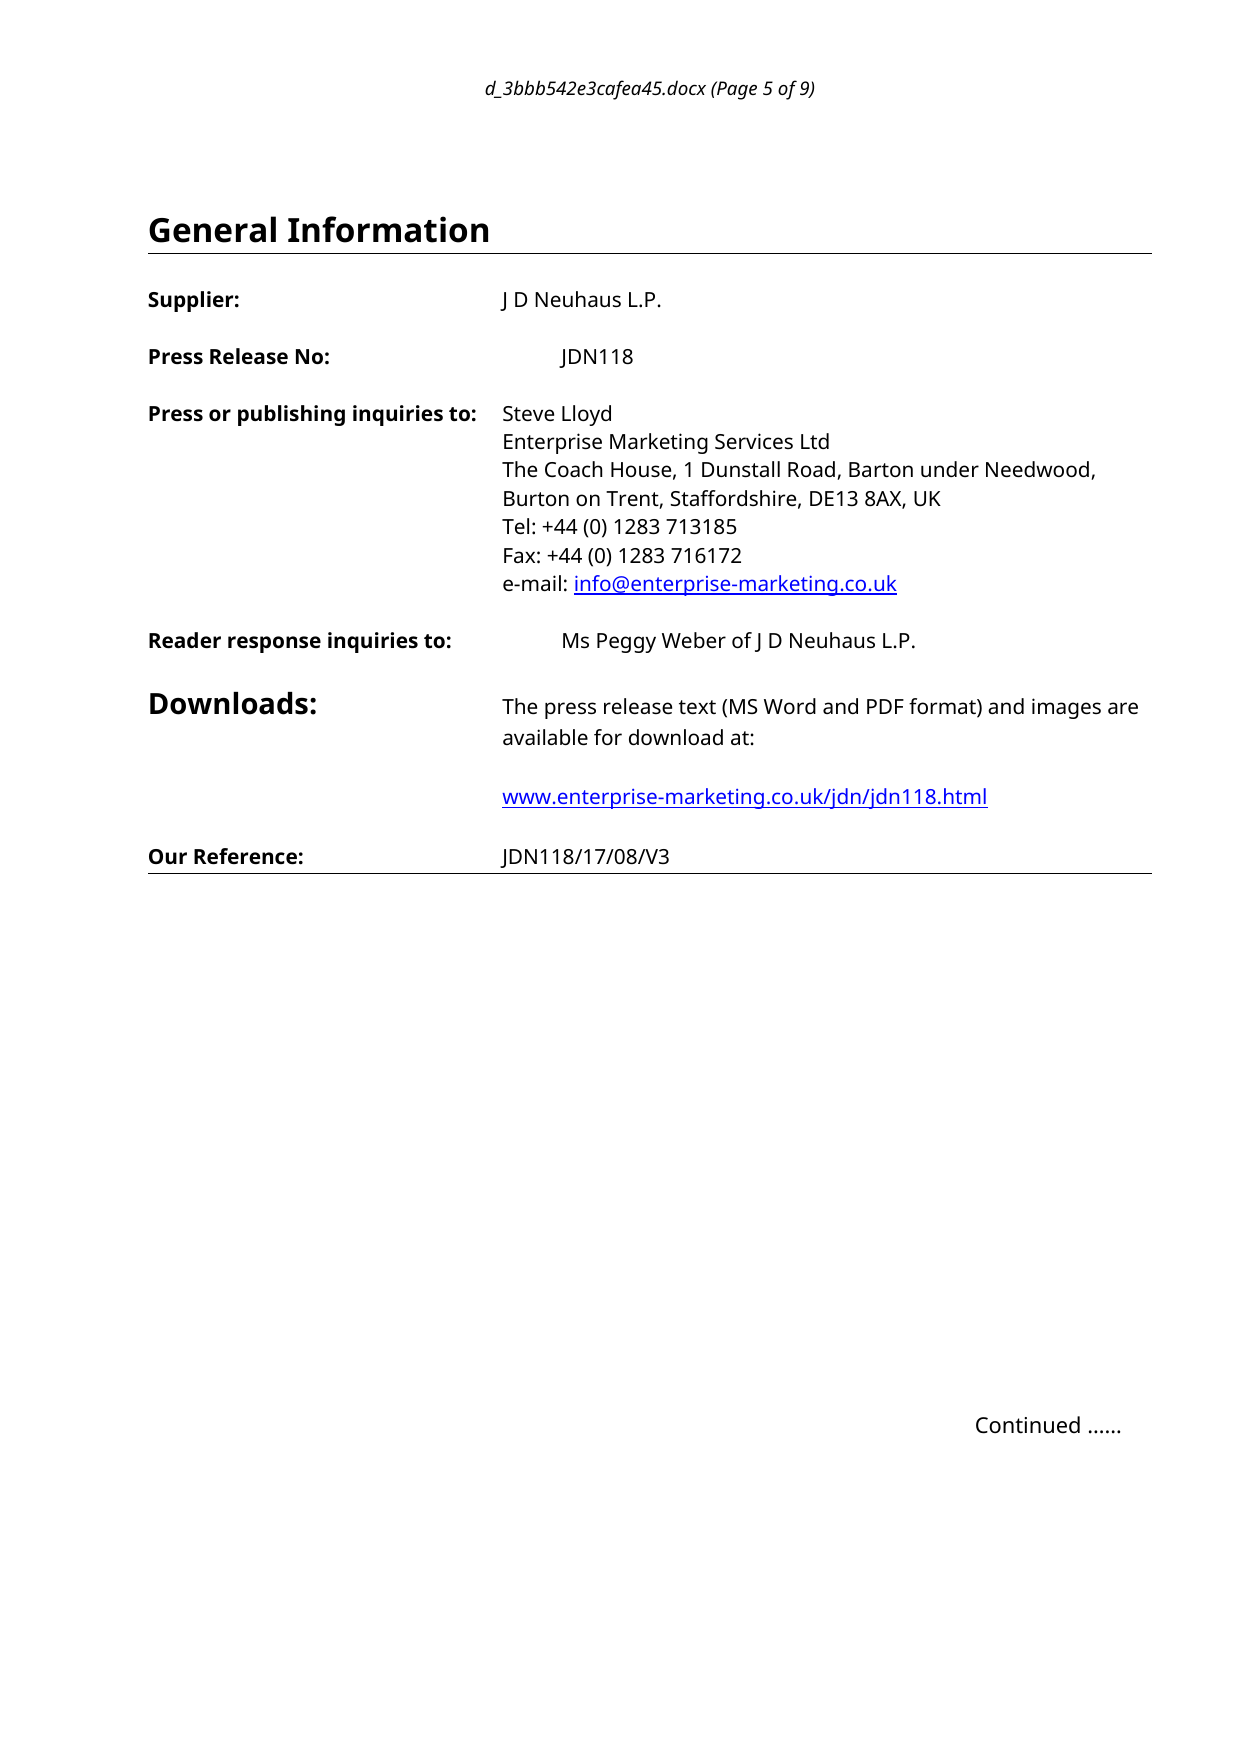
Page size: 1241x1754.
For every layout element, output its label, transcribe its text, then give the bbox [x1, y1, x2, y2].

text Supplier: J D Neuhaus L.P. [148, 285, 1152, 313]
text Enterprise Marketing Services Ltd [148, 427, 1152, 456]
text Burton on Trent, Staffordshire, DE13 8AX, UK [443, 484, 1152, 512]
text e-mail: info@enterprise-marketing.co.uk [443, 569, 1152, 598]
text available for download at: [148, 723, 1152, 751]
text Reader response inquiries to: Ms Peggy Weber of J D Neuhaus L.P. [148, 626, 1152, 655]
text Tel: +44 (0) 1283 713185 [443, 512, 1152, 541]
text The Coach House, 1 Dunstall Road, Barton under Needwood, [443, 456, 1152, 484]
text Downloads: The press release text (MS Word and PDF format) and images are [148, 683, 1152, 723]
text General Information [148, 207, 1152, 253]
text Our Reference: JDN118/17/08/V3 [148, 842, 1152, 873]
text Press Release No: JDN118 [148, 342, 1152, 370]
text Continued …… [148, 1411, 1152, 1440]
text www.enterprise-marketing.co.uk/jdn/jdn118.html [443, 782, 1152, 811]
text Fax: +44 (0) 1283 716172 [443, 541, 1152, 569]
text Press or publishing inquiries to: Steve Lloyd [148, 399, 1152, 427]
